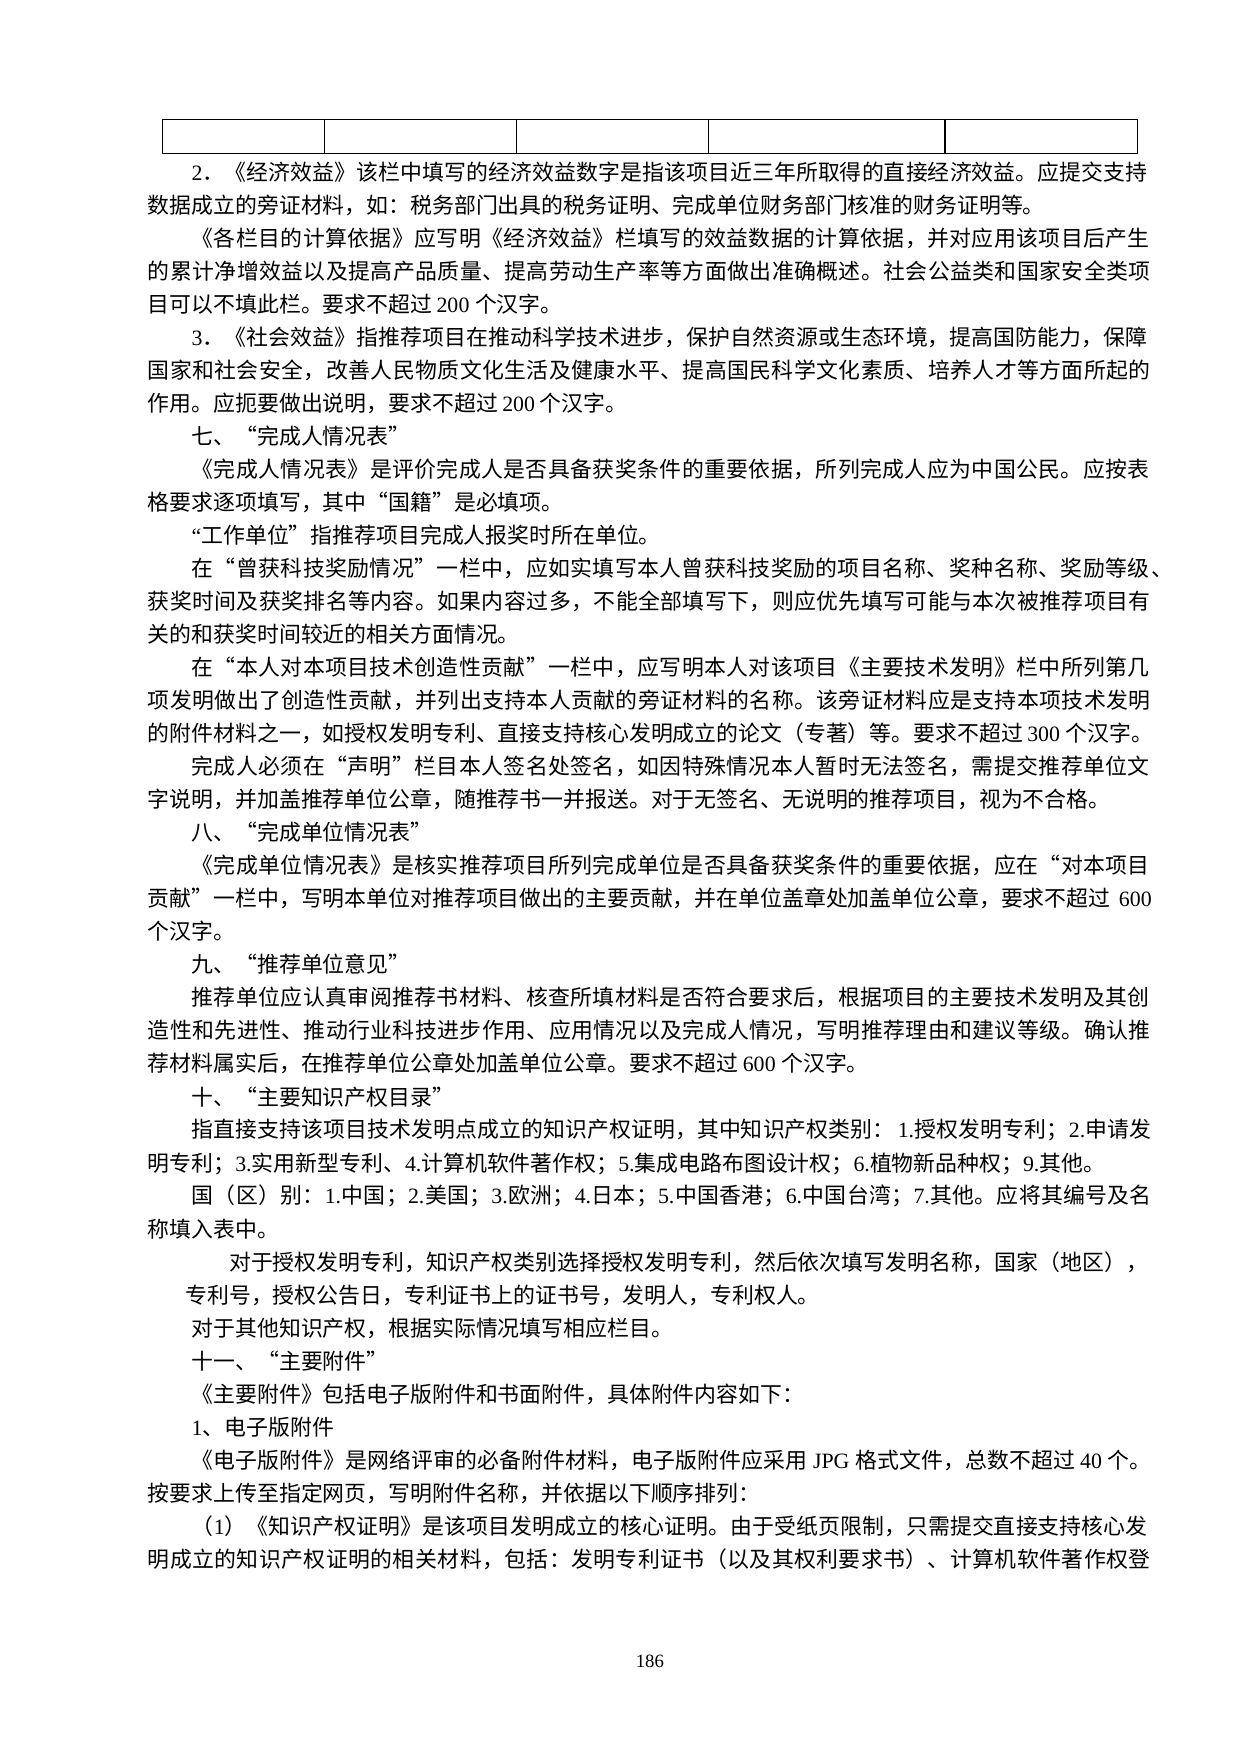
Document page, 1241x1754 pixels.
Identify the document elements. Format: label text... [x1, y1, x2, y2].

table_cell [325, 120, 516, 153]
text 在“曾获科技奖励情况”一栏中，应如实填写本人曾获科技奖励的项目名称、奖种名称、奖励等级、获奖时间及获奖排名等内容。如果内容过多，不能全部填写下，则应优先填写可能与本次被推荐项目有关的和获奖时间较近的相关方面情况。 [148, 551, 1152, 649]
text 《各栏目的计算依据》应写明《经济效益》栏填写的效益数据的计算依据，并对应用该项目后产生的累计净增效益以及提高产品质量、提高劳动生产率等方面做出准确概述。社会公益类和国家安全类项目可以不填此栏。要求不超过200 个汉字。 [148, 220, 1152, 319]
text 《完成人情况表》是评价完成人是否具备获奖条件的重要依据，所列完成人应为中国公民。应按表格要求逐项填写，其中“国籍”是必填项。 [148, 451, 1152, 517]
text 完成人必须在“声明”栏目本人签名处签名，如因特殊情况本人暂时无法签名，需提交推荐单位文字说明，并加盖推荐单位公章，随推荐书一并报送。对于无签名、无说明的推荐项目，视为不合格。 [148, 749, 1152, 815]
text 十一、“主要附件” [148, 1343, 1152, 1376]
text 七、“完成人情况表” [148, 418, 1152, 451]
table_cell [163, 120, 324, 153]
text 《完成单位情况表》是核实推荐项目所列完成单位是否具备获奖条件的重要依据，应在“对本项目贡献”一栏中，写明本单位对推荐项目做出的主要贡献，并在单位盖章处加盖单位公章，要求不超过600 个汉字。 [148, 848, 1152, 947]
text 《电子版附件》是网络评审的必备附件材料，电子版附件应采用JPG 格式文件，总数不超过40 个。按要求上传至指定网页，写明附件名称，并依据以下顺序排列： [148, 1442, 1152, 1508]
text 在“本人对本项目技术创造性贡献”一栏中，应写明本人对该项目《主要技术发明》栏中所列第几项发明做出了创造性贡献，并列出支持本人贡献的旁证材料的名称。该旁证材料应是支持本项技术发明的附件材料之一，如授权发明专利、直接支持核心发明成立的论文（专著）等。要求不超过300 个汉字。 [148, 649, 1152, 749]
text 对于其他知识产权，根据实际情况填写相应栏目。 [148, 1310, 1152, 1343]
text 1、电子版附件 [148, 1409, 1152, 1442]
list 对于授权发明专利，知识产权类别选择授权发明专利，然后依次填写发明名称，国家（地区），专利号，授权公告日，专利证书上的证书号，发明人，专利权人。 [185, 1244, 1152, 1310]
text 《主要附件》包括电子版附件和书面附件，具体附件内容如下： [148, 1376, 1152, 1409]
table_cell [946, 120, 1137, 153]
text 2．《经济效益》该栏中填写的经济效益数字是指该项目近三年所取得的直接经济效益。应提交支持数据成立的旁证材料，如：税务部门出具的税务证明、完成单位财务部门核准的财务证明等。 [148, 154, 1152, 220]
text “工作单位”指推荐项目完成人报奖时所在单位。 [148, 517, 1152, 551]
text 八、“完成单位情况表” [148, 815, 1152, 848]
text 九、“推荐单位意见” [148, 947, 1152, 980]
text 3．《社会效益》指推荐项目在推动科学技术进步，保护自然资源或生态环境，提高国防能力，保障国家和社会安全，改善人民物质文化生活及健康水平、提高国民科学文化素质、培养人才等方面所起的作用。应扼要做出说明，要求不超过200个汉字。 [148, 319, 1152, 418]
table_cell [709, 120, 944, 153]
text 指直接支持该项目技术发明点成立的知识产权证明，其中知识产权类别：1.授权发明专利；2.申请发明专利；3.实用新型专利、4.计算机软件著作权；5.集成电路布图设计权；6.植物新品种权；9.其他。 [148, 1112, 1152, 1178]
text 国（区）别：1.中国；2.美国；3.欧洲；4.日本；5.中国香港；6.中国台湾；7.其他。应将其编号及名称填入表中。 [148, 1178, 1152, 1244]
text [148, 1508, 1152, 1574]
text 推荐单位应认真审阅推荐书材料、核查所填材料是否符合要求后，根据项目的主要技术发明及其创造性和先进性、推动行业科技进步作用、应用情况以及完成人情况，写明推荐理由和建议等级。确认推荐材料属实后，在推荐单位公章处加盖单位公章。要求不超过600 个汉字。 [148, 980, 1152, 1079]
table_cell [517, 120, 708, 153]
text 十、“主要知识产权目录” [148, 1079, 1152, 1112]
